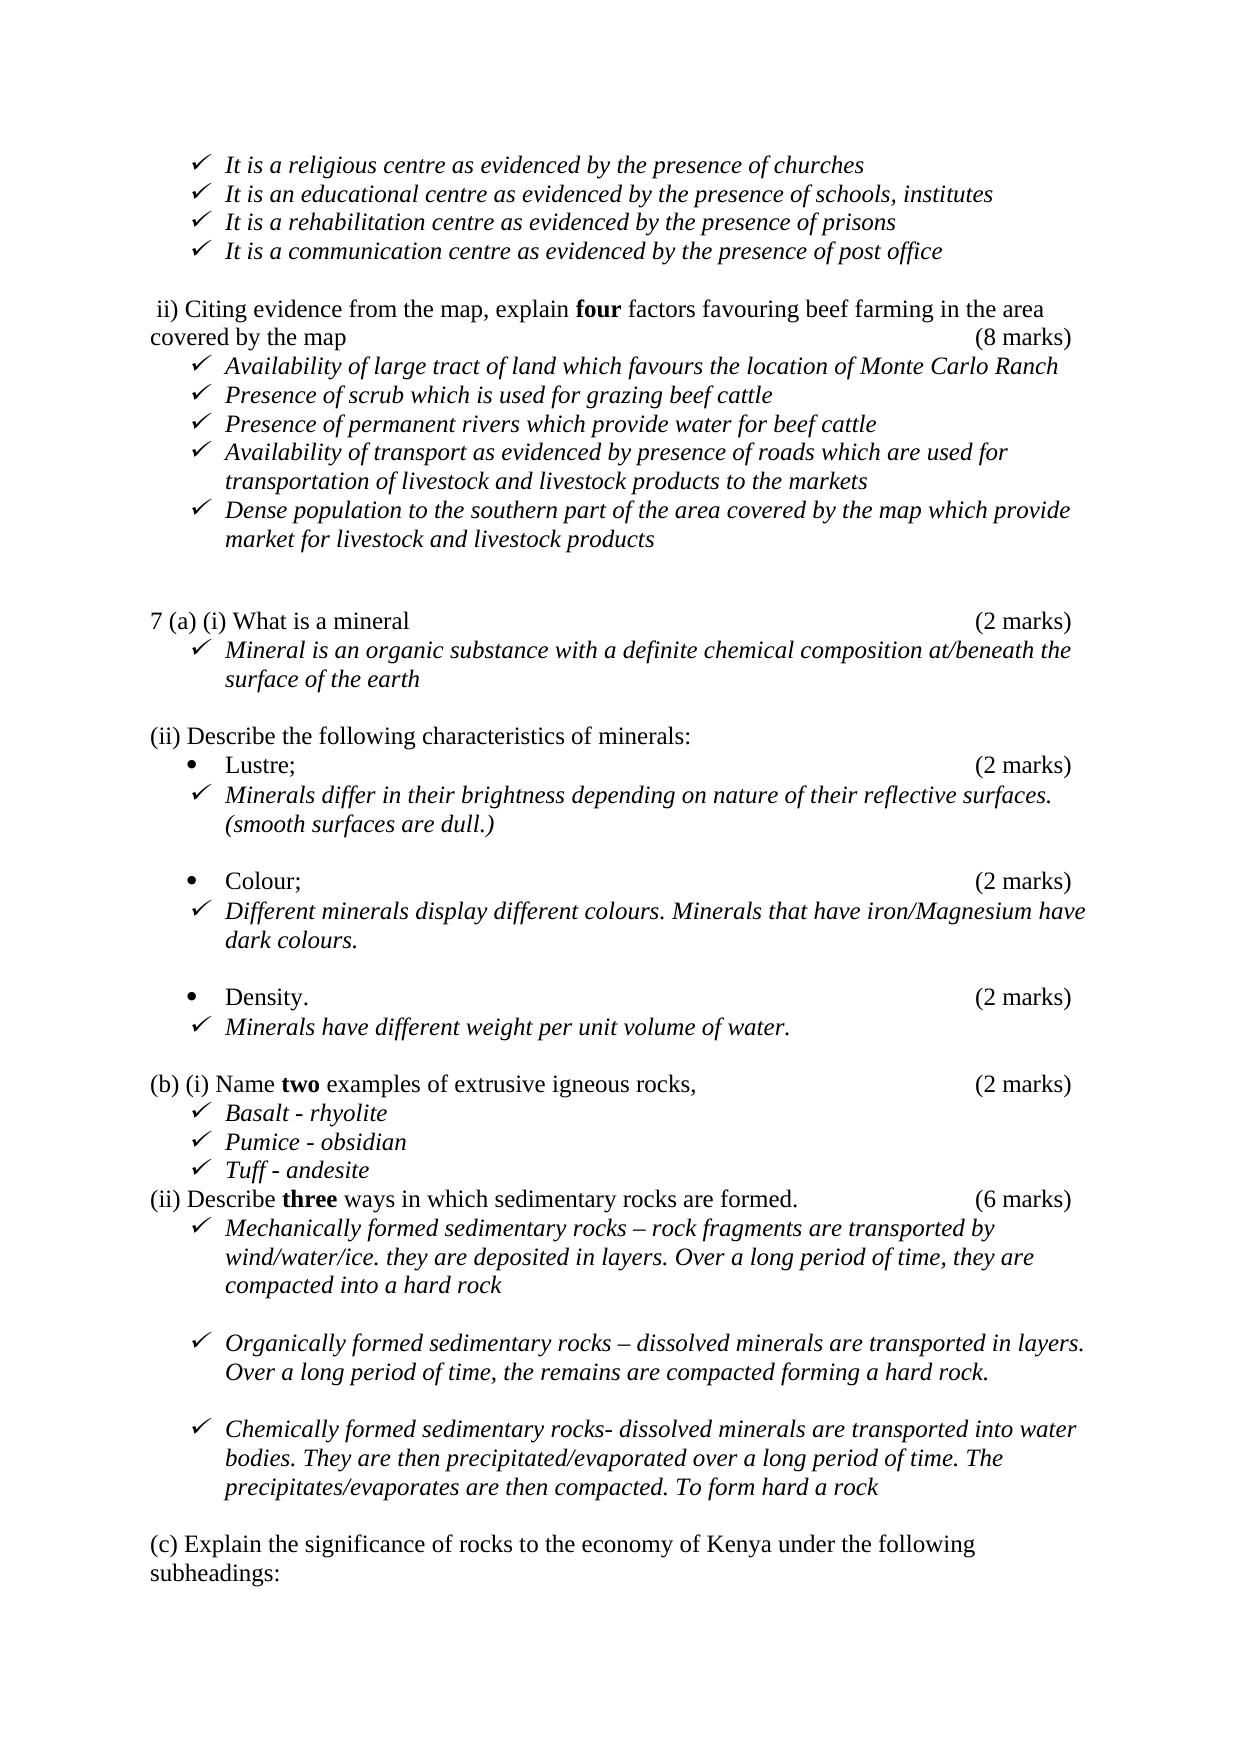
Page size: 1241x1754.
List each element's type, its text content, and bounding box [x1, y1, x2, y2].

list Pumice - obsidian [187, 1127, 1090, 1156]
list Mineral is an organic substance with a definite chemical composition at/beneath the surface of the earth [187, 635, 1090, 693]
list Availability of transport as evidenced by presence of roads which are used for transportation of livestock and livestock products to the markets [187, 437, 1090, 495]
text (b) (i) Name two examples of extrusive igneous rocks, (2 marks) [150, 1069, 1090, 1098]
list It is a religious centre as evidenced by the presence of churches [187, 150, 1090, 179]
list Presence of permanent rivers which provide water for beef cattle [187, 409, 1090, 437]
list Availability of large tract of land which favours the location of Monte Carlo Ranch [187, 351, 1090, 380]
list It is an educational centre as evidenced by the presence of schools, institutes [187, 179, 1090, 207]
list It is a rehabilitation centre as evidenced by the presence of prisons [187, 207, 1090, 236]
text (ii) Describe the following characteristics of minerals: [150, 721, 1090, 750]
list Tuff - andesite [187, 1156, 1090, 1184]
list Different minerals display different colours. Minerals that have iron/Magnesium have dark colours. [187, 896, 1090, 953]
list Minerals differ in their brightness depending on nature of their reflective surfaces. (smooth surfaces are dull.) [187, 780, 1090, 837]
text 7 (a) (i) What is a mineral (2 marks) [150, 606, 1090, 635]
text ii) Citing evidence from the map, explain four factors favouring beef farming in the area covered by the map (8 marks) [150, 294, 1090, 351]
list Mechanically formed sedimentary rocks – rock fragments are transported by wind/water/ice. they are deposited in layers. Over a long period of time, they are compacted into a hard rock [187, 1213, 1090, 1299]
text (ii) Describe three ways in which sedimentary rocks are formed. (6 marks) [150, 1184, 1090, 1213]
list Basalt - rhyolite [187, 1098, 1090, 1127]
list Minerals have different weight per unit volume of water. [187, 1012, 1090, 1041]
list Organically formed sedimentary rocks – dissolved minerals are transported in layers. Over a long period of time, the remains are compacted forming a hard rock. [187, 1328, 1090, 1386]
list Colour; (2 marks) [187, 866, 1090, 895]
list Density. (2 marks) [187, 982, 1090, 1011]
text (c) Explain the significance of rocks to the economy of Kenya under the following subheadings: [150, 1529, 1090, 1587]
list Presence of scrub which is used for grazing beef cattle [187, 380, 1090, 409]
list It is a communication centre as evidenced by the presence of post office [187, 236, 1090, 265]
list Dense population to the southern part of the area covered by the map which provide market for livestock and livestock products [187, 495, 1090, 552]
list Chemically formed sedimentary rocks- dissolved minerals are transported into water bodies. They are then precipitated/evaporated over a long period of time. The precipitates/evaporates are then compacted. To form hard a rock [187, 1414, 1090, 1501]
list Lustre; (2 marks) [187, 750, 1090, 779]
